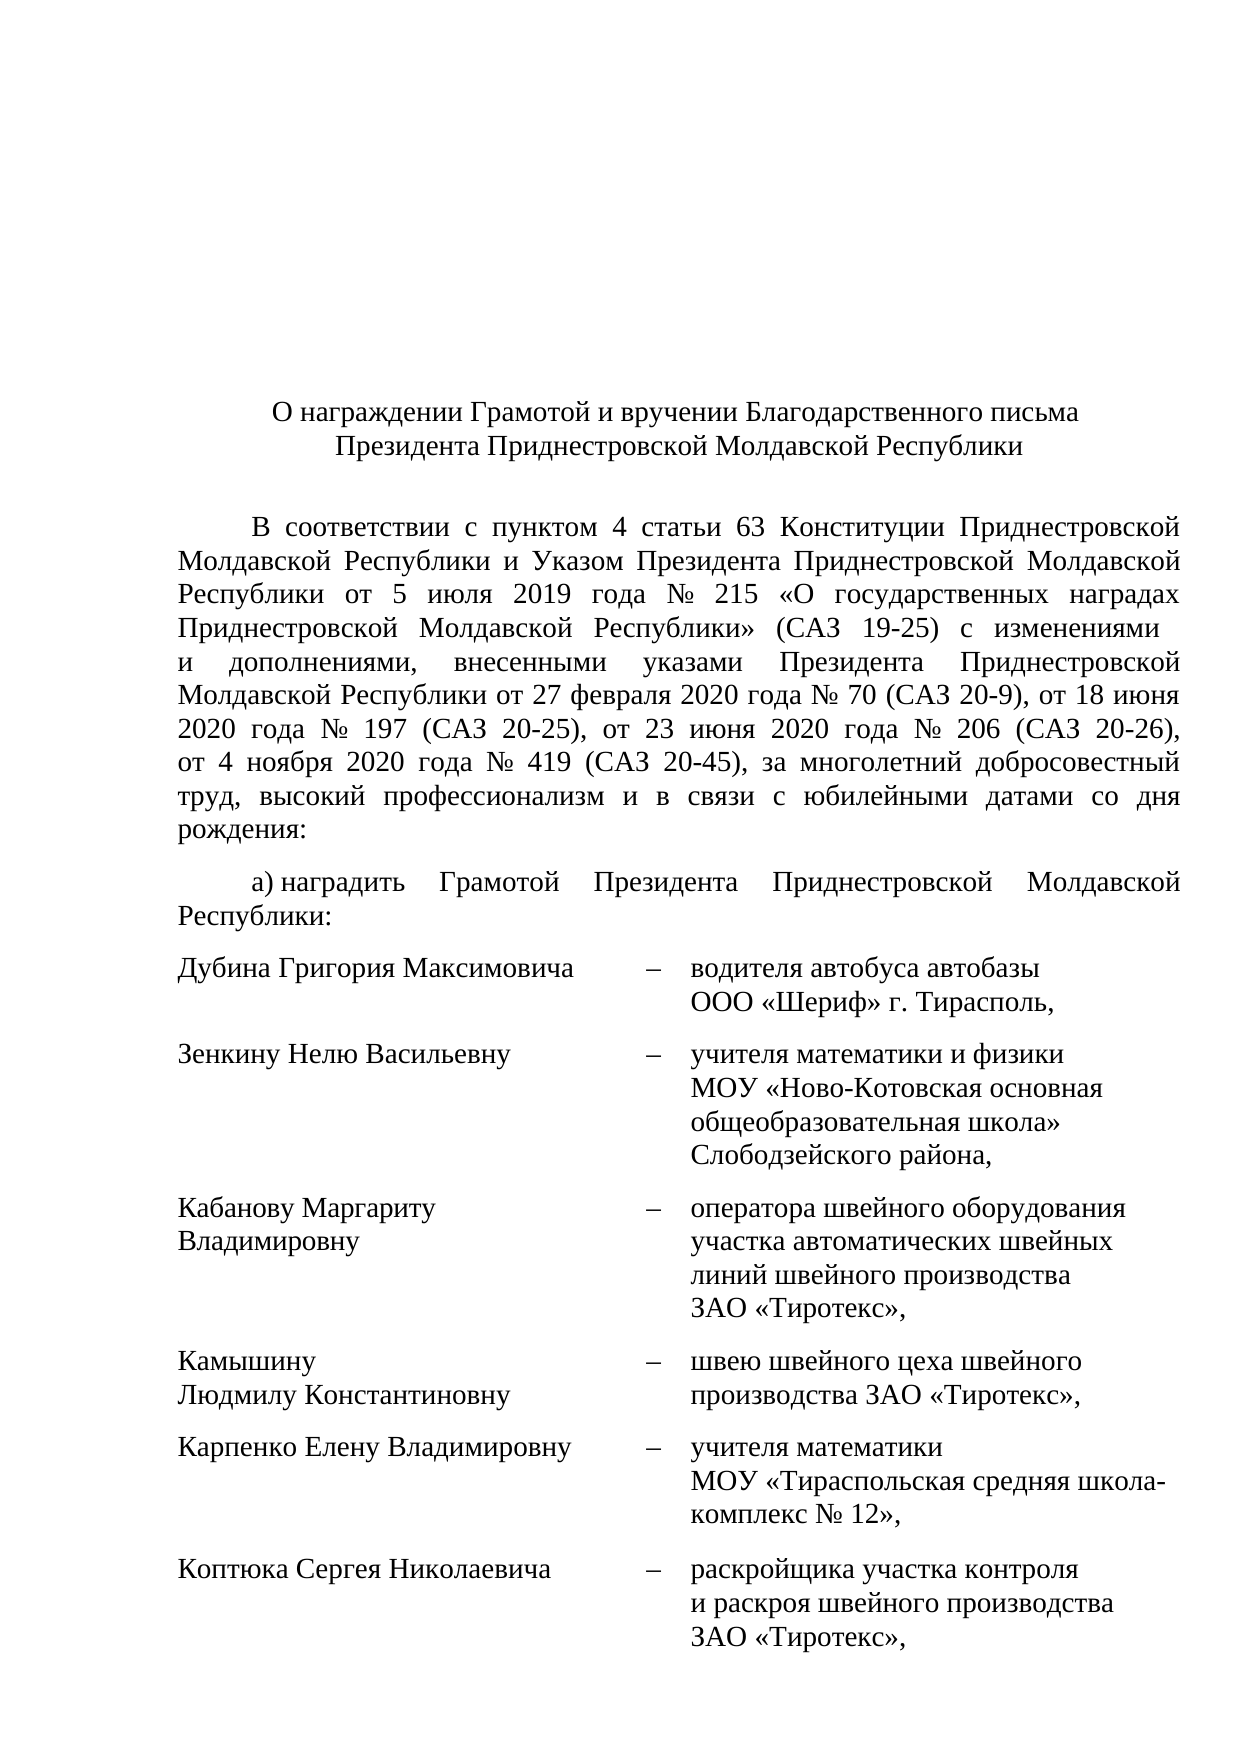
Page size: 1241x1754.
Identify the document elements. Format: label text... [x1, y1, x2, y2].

table_cell – [635, 1552, 679, 1652]
list наградить Грамотой Президента Приднестровской Молдавской Республики: [177, 864, 1181, 931]
table_cell – [635, 1343, 679, 1429]
table_header – [635, 950, 679, 1037]
table_header Дубина Григория Максимовича [166, 950, 635, 1037]
table_cell учителя математики МОУ «Тираспольская средняя школа-комплекс № 12», [679, 1430, 1192, 1552]
table_cell учителя математики и физики МОУ «Ново-Котовская основная общеобразовательная школа» Слободзейского района, [679, 1037, 1192, 1190]
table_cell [679, 1552, 1192, 1652]
table_cell Зенкину Нелю Васильевну [166, 1037, 635, 1190]
text О награждении Грамотой и вручении Благодарственного письма Президента Приднестровской Молдавской Республики [177, 394, 1181, 490]
table_cell – [635, 1430, 679, 1552]
table_cell – [635, 1037, 679, 1190]
text В соответствии с пунктом 4 статьи 63 Конституции Приднестровской Молдавской Республики и Указом Президента Приднестровской Молдавской Республики от 5 июля 2019 года № 215 «О государственных наградах Приднестровской Молдавской Республики» (САЗ 19-25) с изменениями и дополнениями, внесенными указами Президента Приднестровской Молдавской Республики от 27 февраля 2020 года № 70 (САЗ 20-9), от 18 июня 2020 года № 197 (САЗ 20-25), от 23 июня 2020 года № 206 (САЗ 20-26), от 4 ноября 2020 года № 419 (САЗ 20-45), за многолетний добросовестный труд, высокий профессионализм и в связи с юбилейными датами со дня рождения: [177, 509, 1181, 845]
table_cell швею швейного цеха швейного производства ЗАО «Тиротекс», [679, 1343, 1192, 1429]
table_cell Карпенко Елену Владимировну [166, 1430, 635, 1552]
table_cell Камышину Людмилу Константиновну [166, 1343, 635, 1429]
table_cell оператора швейного оборудования участка автоматических швейных линий швейного производства ЗАО «Тиротекс», [679, 1190, 1192, 1343]
table_cell – [635, 1190, 679, 1343]
table_cell Кабанову Маргариту Владимировну [166, 1190, 635, 1343]
table_header водителя автобуса автобазы ООО «Шериф» г. Тирасполь, [679, 950, 1192, 1037]
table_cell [166, 1552, 635, 1652]
